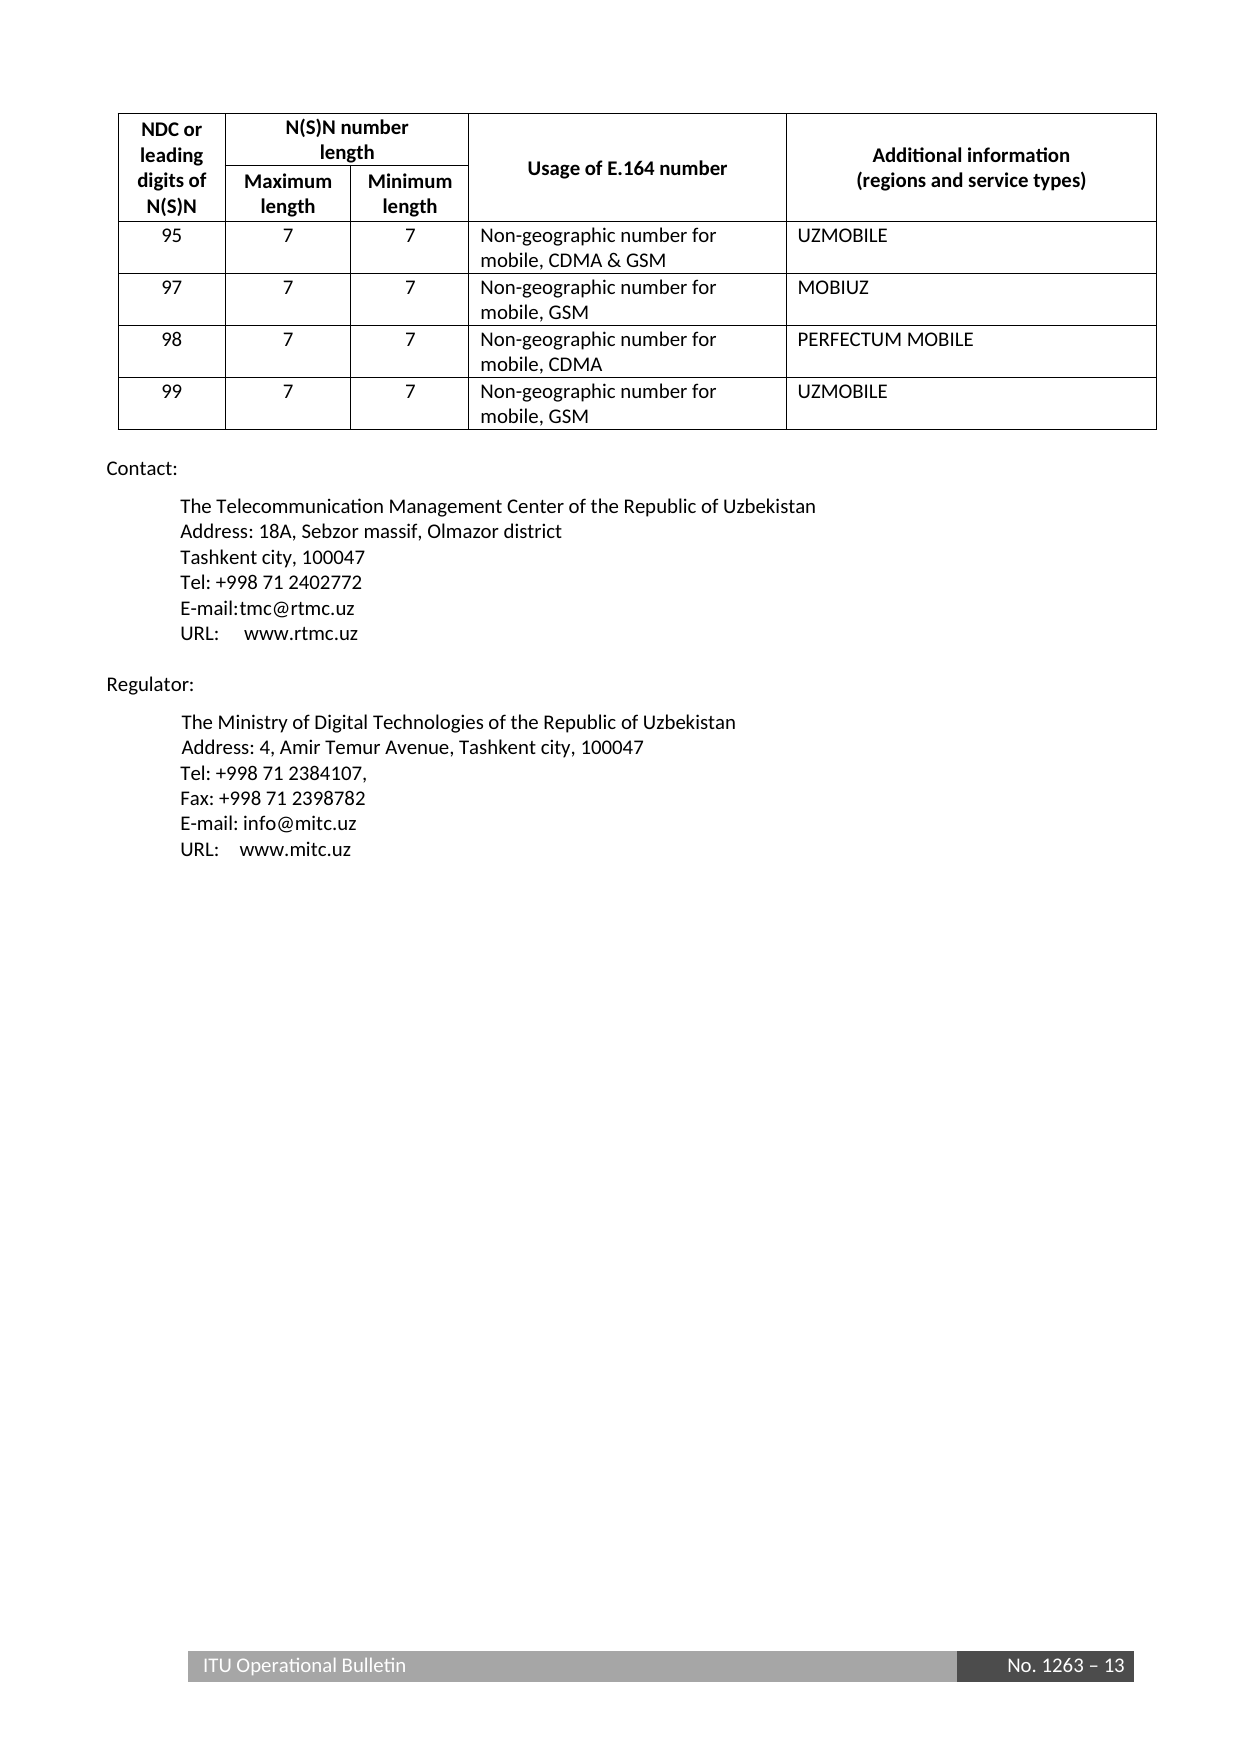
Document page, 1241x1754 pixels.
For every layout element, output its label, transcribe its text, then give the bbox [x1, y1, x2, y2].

table_cell 98 [119, 326, 225, 377]
table_cell 7 [351, 274, 468, 325]
table_cell Non-geographic number for mobile, CDMA & GSM [469, 222, 786, 273]
text Tel: +998 71 2384107, [106, 760, 1134, 785]
table_header NDC or leading digits of N(S)N [119, 114, 225, 221]
text Address: 18A, Sebzor massif, Olmazor district [106, 518, 1134, 544]
table_cell Non-geographic number for mobile, GSM [469, 274, 786, 325]
table_cell UZMOBILE [787, 378, 1156, 429]
text E-mail: tmc@rtmc.uz [106, 595, 1134, 620]
table_header Usage of E.164 number [469, 114, 786, 221]
table_cell 7 [226, 222, 350, 273]
text The Telecommunication Management Center of the Republic of Uzbekistan [106, 493, 1134, 518]
text Fax: +998 71 2398782 [106, 785, 1134, 811]
table_cell 7 [351, 378, 468, 429]
table_header Additional information (regions and service types) [787, 114, 1156, 221]
table_cell Minimum length [351, 166, 468, 221]
text URL: www.mitc.uz [106, 836, 1134, 861]
table_cell 7 [351, 222, 468, 273]
table_cell 7 [226, 378, 350, 429]
table_cell UZMOBILE [787, 222, 1156, 273]
table_cell Non-geographic number for mobile, CDMA [469, 326, 786, 377]
text Tel: +998 71 2402772 [106, 569, 1134, 595]
text Tashkent city, 100047 [106, 544, 1134, 569]
text Address: 4, Amir Temur Avenue, Tashkent city, 100047 [181, 734, 1134, 760]
text Regulator: [106, 671, 1134, 696]
table_cell 99 [119, 378, 225, 429]
table_cell 7 [226, 274, 350, 325]
table_cell 95 [119, 222, 225, 273]
text URL: www.rtmc.uz [106, 620, 1134, 646]
table_cell PERFECTUM MOBILE [787, 326, 1156, 377]
table_cell 7 [226, 326, 350, 377]
table_cell Maximum length [226, 166, 350, 221]
table_cell 97 [119, 274, 225, 325]
text E-mail: info@mitc.uz [106, 811, 1134, 836]
table_cell 7 [351, 326, 468, 377]
table_cell MOBIUZ [787, 274, 1156, 325]
table_cell Non-geographic number for mobile, GSM [469, 378, 786, 429]
text Contact: [106, 455, 1134, 481]
text The Ministry of Digital Technologies of the Republic of Uzbekistan [181, 709, 1134, 734]
table_header N(S)N number length [226, 114, 468, 165]
